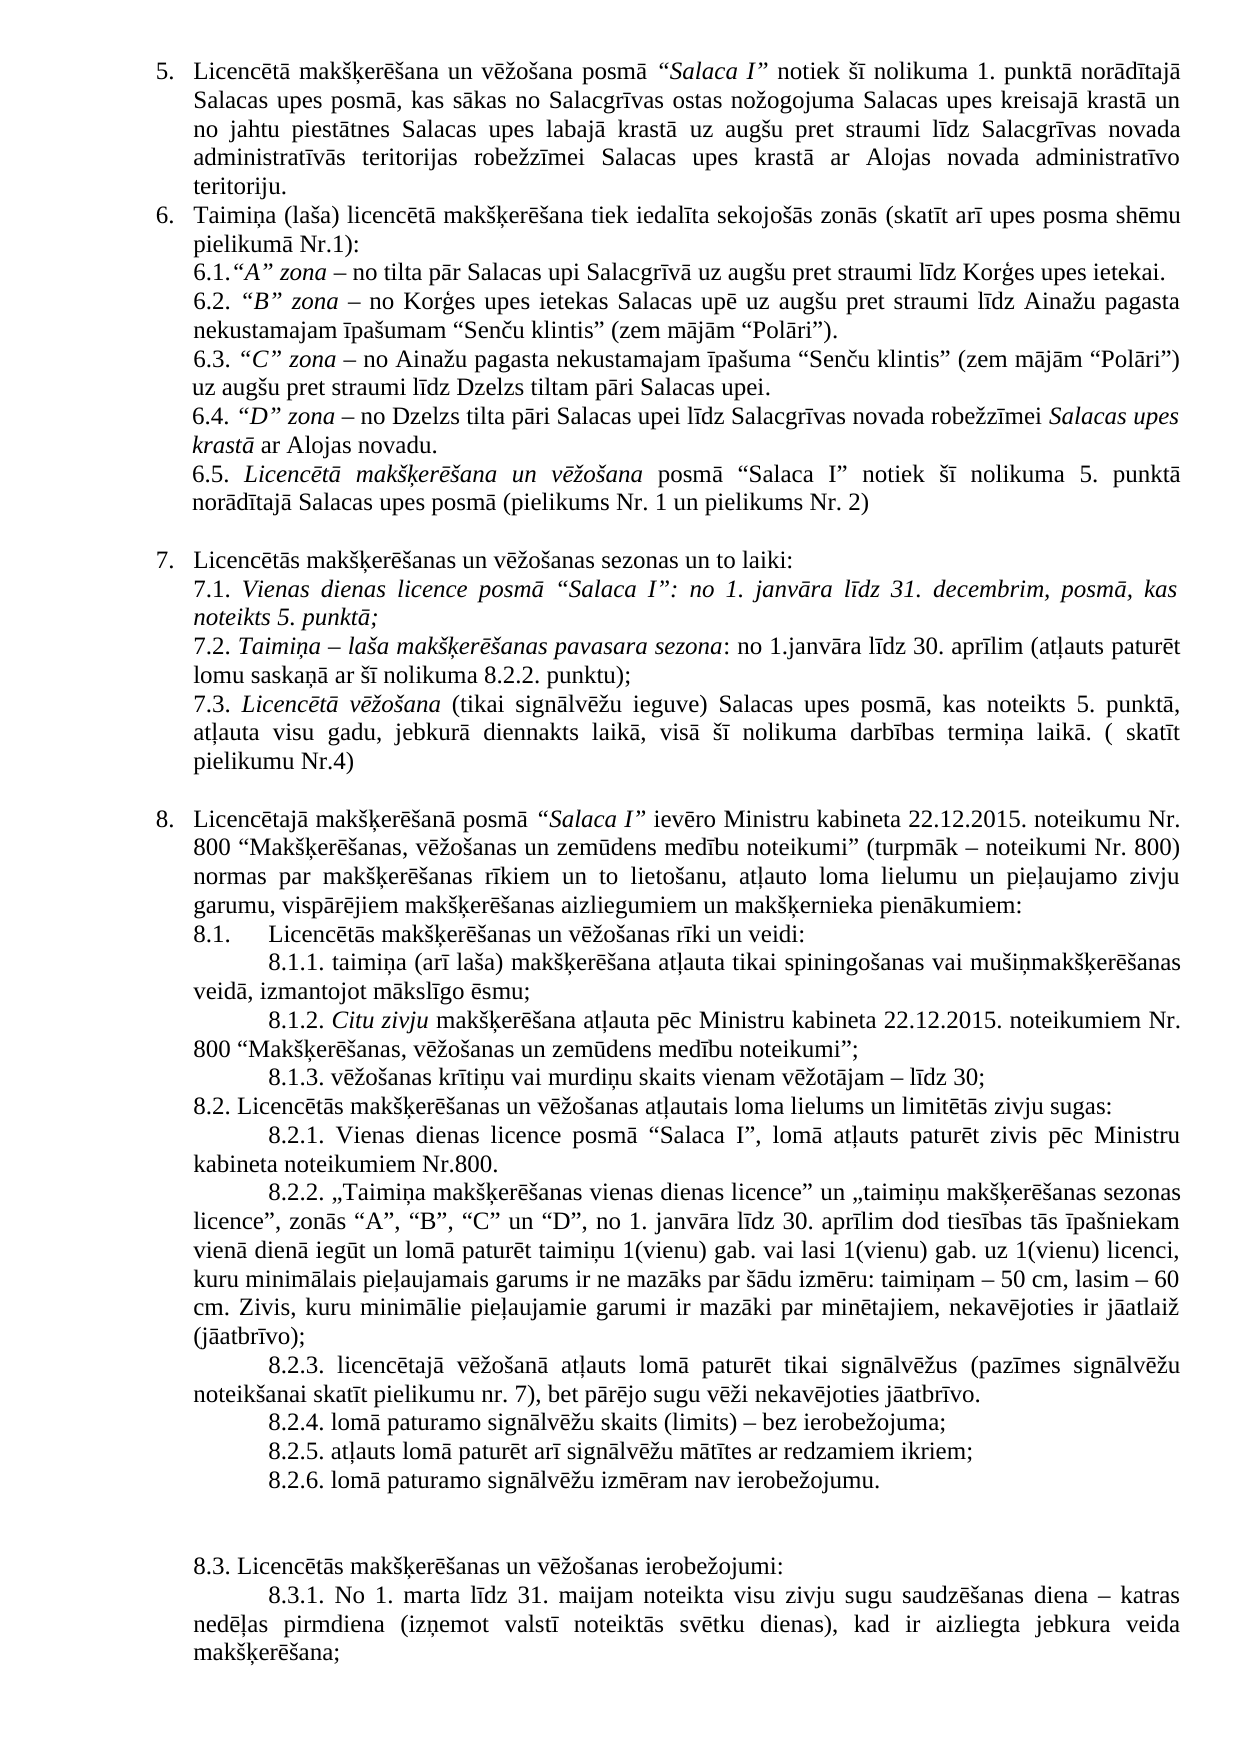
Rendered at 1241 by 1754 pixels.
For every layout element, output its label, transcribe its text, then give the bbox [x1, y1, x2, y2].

text 6.3. “C” zona – no Ainažu pagasta nekustamajam īpašuma “Senču klintis” (zem mājām “Polāri”) uz augšu pret straumi līdz Dzelzs tiltam pāri Salacas upei. [192, 344, 1181, 401]
text 6.2. “B” zona – no Korģes upes ietekas Salacas upē uz augšu pret straumi līdz Ainažu pagasta nekustamajam īpašumam “Senču klintis” (zem mājām “Polāri”). [193, 286, 1181, 344]
list 8.2.2. „Taimiņa makšķerēšanas vienas dienas licence” un „taimiņu makšķerēšanas sezonas licence”, zonās “A”, “B”, “C” un “D”, no 1. janvāra līdz 30. aprīlim dod tiesības tās īpašniekam vienā dienā iegūt un lomā paturēt taimiņu 1(vienu) gab. vai lasi 1(vienu) gab. uz 1(vienu) licenci, kuru minimālais pieļaujamais garums ir ne mazāks par šādu izmēru: taimiņam – 50 cm, lasim – 60 cm. Zivis, kuru minimālie pieļaujamie garumi ir mazāki par minētajiem, nekavējoties ir jāatlaiž (jāatbrīvo); [193, 1177, 1181, 1350]
list 8.1.1. taimiņa (arī laša) makšķerēšana atļauta tikai spiningošanas vai mušiņmakšķerēšanas veidā, izmantojot mākslīgo ēsmu; [193, 947, 1181, 1005]
list Licencētajā makšķerēšanā posmā “Salaca I” ievēro Ministru kabineta 22.12.2015. noteikumu Nr. 800 “Makšķerēšanas, vēžošanas un zemūdens medību noteikumi” (turpmāk – noteikumi Nr. 800) normas par makšķerēšanas rīkiem un to lietošanu, atļauto loma lielumu un pieļaujamo zivju garumu, vispārējiem makšķerēšanas aizliegumiem un makšķernieka pienākumiem: [156, 804, 1181, 919]
text 6.5. Licencētā makšķerēšana un vēžošana posmā “Salaca I” notiek šī nolikuma 5. punktā norādītajā Salacas upes posmā (pielikums Nr. 1 un pielikums Nr. 2) [192, 459, 1181, 516]
list 8.1.3. vēžošanas krītiņu vai murdiņu skaits vienam vēžotājam – līdz 30; [193, 1062, 1181, 1091]
list Licencētās makšķerēšanas un vēžošanas sezonas un to laiki: [156, 545, 1181, 574]
text 7.2. Taimiņa – laša makšķerēšanas pavasara sezona: no 1.janvāra līdz 30. aprīlim (atļauts paturēt lomu saskaņā ar šī nolikuma 8.2.2. punktu); [193, 631, 1181, 689]
text 6.1.“A” zona – no tilta pār Salacas upi Salacgrīvā uz augšu pret straumi līdz Korģes upes ietekai. [193, 257, 1181, 286]
list 8.2.6. lomā paturamo signālvēžu izmēram nav ierobežojumu. [193, 1465, 1181, 1494]
text 8.2. Licencētās makšķerēšanas un vēžošanas atļautais loma lielums un limitētās zivju sugas: [156, 1091, 1181, 1120]
list Licencētā makšķerēšana un vēžošana posmā “Salaca I” notiek šī nolikuma 1. punktā norādītajā Salacas upes posmā, kas sākas no Salacgrīvas ostas nožogojuma Salacas upes kreisajā krastā un no jahtu piestātnes Salacas upes labajā krastā uz augšu pret straumi līdz Salacgrīvas novada administratīvās teritorijas robežzīmei Salacas upes krastā ar Alojas novada administratīvo teritoriju. [156, 56, 1181, 200]
list 8.2.5. atļauts lomā paturēt arī signālvēžu mātītes ar redzamiem ikriem; [193, 1436, 1181, 1465]
text 8.3. Licencētās makšķerēšanas un vēžošanas ierobežojumi: [156, 1551, 1181, 1580]
list Taimiņa (laša) licencētā makšķerēšana tiek iedalīta sekojošās zonās (skatīt arī upes posma shēmu pielikumā Nr.1): [156, 200, 1181, 257]
list 8.2.3. licencētajā vēžošanā atļauts lomā paturēt tikai signālvēžus (pazīmes signālvēžu noteikšanai skatīt pielikumu nr. 7), bet pārējo sugu vēži nekavējoties jāatbrīvo. [193, 1350, 1181, 1407]
text 7.1. Vienas dienas licence posmā “Salaca I”: no 1. janvāra līdz 31. decembrim, posmā, kas noteikts 5. punktā; [193, 574, 1181, 631]
list Licencētās makšķerēšanas un vēžošanas rīki un veidi: [193, 919, 1181, 947]
list 8.2.4. lomā paturamo signālvēžu skaits (limits) – bez ierobežojuma; [193, 1407, 1181, 1436]
text 8.3.1. No 1. marta līdz 31. maijam noteikta visu zivju sugu saudzēšanas diena – katras nedēļas pirmdiena (izņemot valstī noteiktās svētku dienas), kad ir aizliegta jebkura veida makšķerēšana; [193, 1580, 1181, 1666]
text 7.3. Licencētā vēžošana (tikai signālvēžu ieguve) Salacas upes posmā, kas noteikts 5. punktā, atļauta visu gadu, jebkurā diennakts laikā, visā šī nolikuma darbības termiņa laikā. ( skatīt pielikumu Nr.4) [193, 689, 1181, 775]
list 8.2.1. Vienas dienas licence posmā “Salaca I”, lomā atļauts paturēt zivis pēc Ministru kabineta noteikumiem Nr.800. [193, 1120, 1181, 1177]
text 6.4. “D” zona – no Dzelzs tilta pāri Salacas upei līdz Salacgrīvas novada robežzīmei Salacas upes krastā ar Alojas novadu. [192, 401, 1181, 459]
list 8.1.2. Citu zivju makšķerēšana atļauta pēc Ministru kabineta 22.12.2015. noteikumiem Nr. 800 “Makšķerēšanas, vēžošanas un zemūdens medību noteikumi”; [193, 1005, 1181, 1062]
